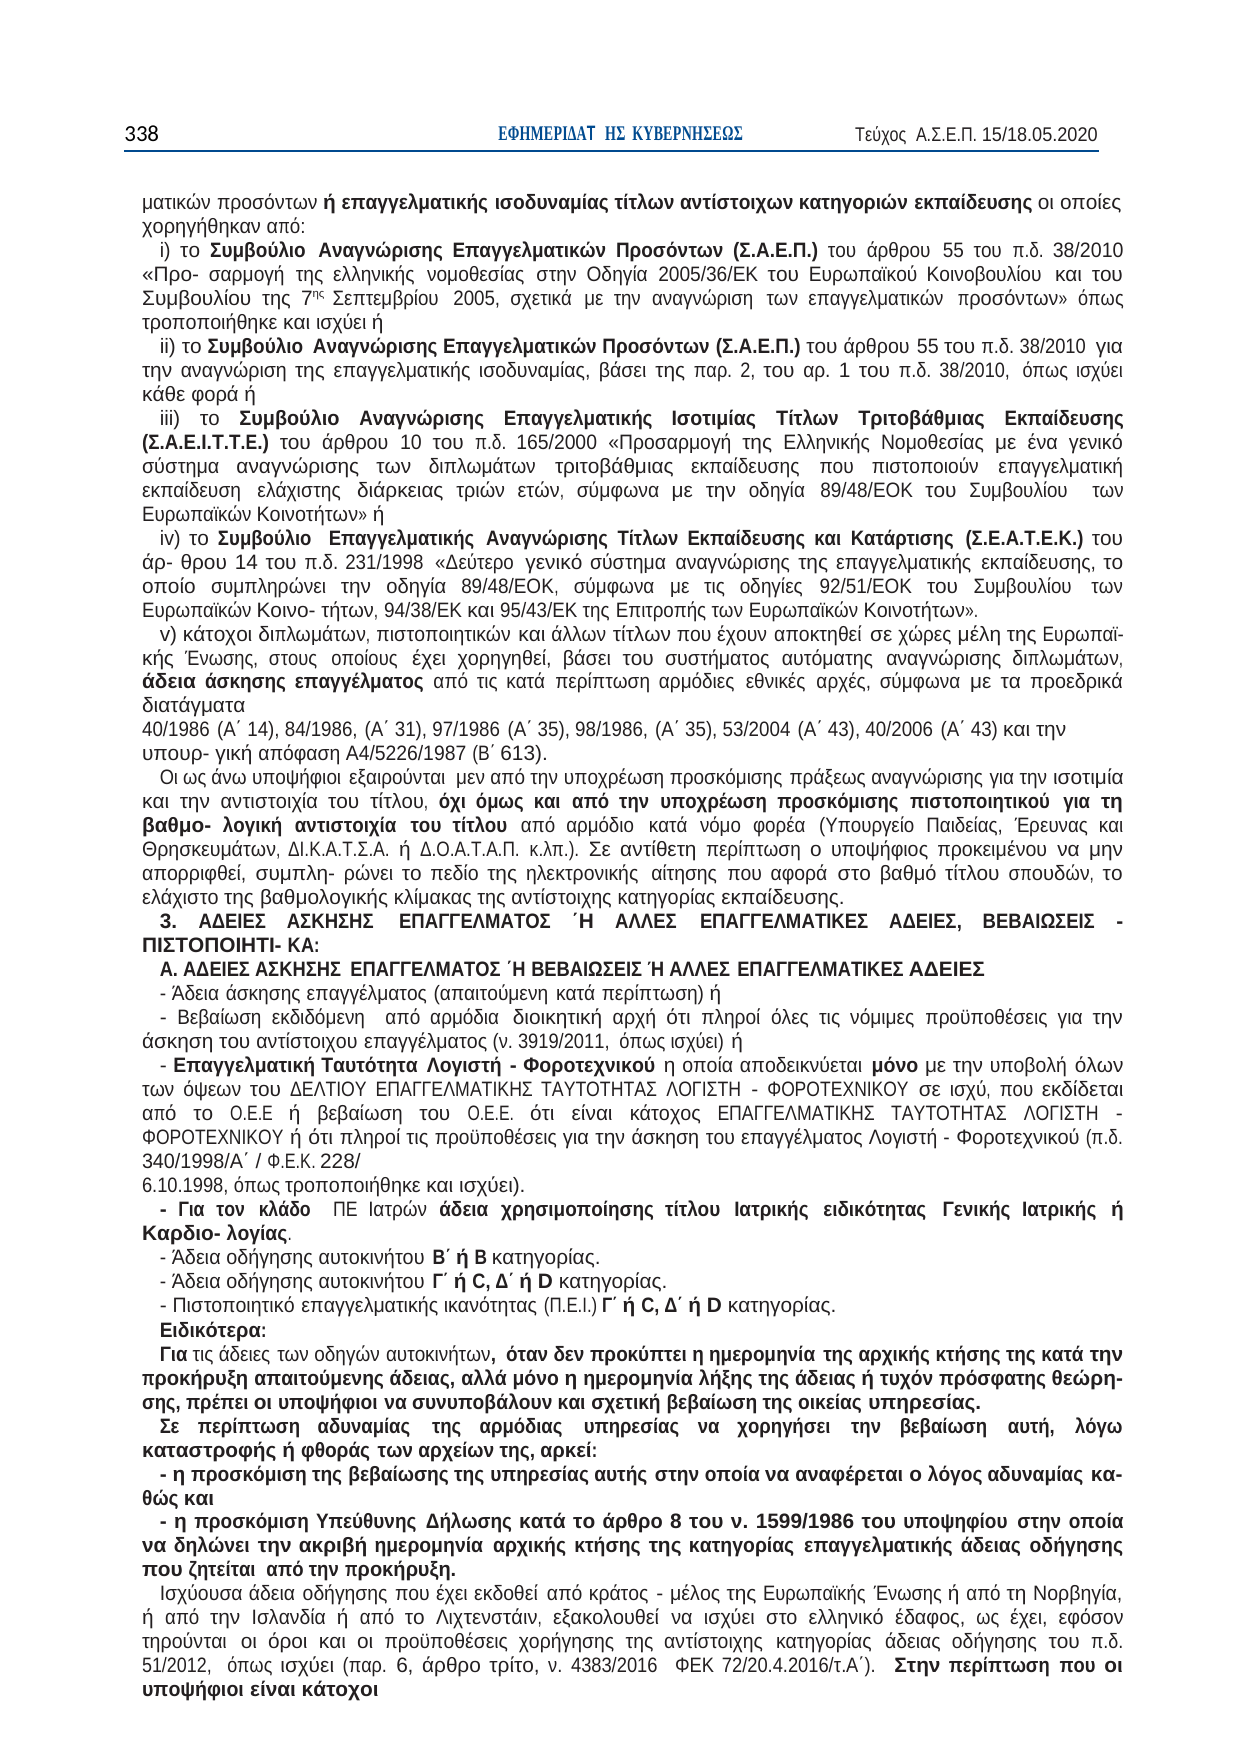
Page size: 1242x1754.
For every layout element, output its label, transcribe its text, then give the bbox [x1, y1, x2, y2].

text - Επαγγελματική Ταυτότητα Λογιστή - Φοροτεχνικού η οποία αποδεικνύεται μόνο με την υποβολή όλων των όψεων του ΔΕΛΤΙΟΥ ΕΠΑΓΓΕΛΜΑΤΙΚΗΣ ΤΑΥΤΟΤΗΤΑΣ ΛΟΓΙΣΤΗ - ΦΟΡΟΤΕΧΝΙΚΟΥ σε ισχύ, που εκδίδεται από το Ο.Ε.Ε ή βεβαίωση του Ο.Ε.Ε. ότι είναι κάτοχος ΕΠΑΓΓΕΛΜΑΤΙΚΗΣ ΤΑΥΤΟΤΗΤΑΣ ΛΟΓΙΣΤΗ - ΦΟΡΟΤΕΧΝΙΚΟΥ ή ότι πληροί τις προϋποθέσεις για την άσκηση του επαγγέλματος Λογιστή - Φοροτεχνικού (π.δ. 340/1998/Α΄ / Φ.Ε.Κ. 228/ [142, 1053, 1124, 1173]
text Σε περίπτωση αδυναμίας της αρμόδιας υπηρεσίας να χορηγήσει την βεβαίωση αυτή, λόγω καταστροφής ή φθοράς των αρχείων της, αρκεί: [142, 1413, 1123, 1461]
text 6.10.1998, όπως τροποποιήθηκε και ισχύει). [142, 1173, 1133, 1197]
text - η προσκόμιση Υπεύθυνης Δήλωσης κατά το άρθρο 8 του ν. 1599/1986 του υποψηφίου στην οποία να δηλώνει την ακριβή ημερομηνία αρχικής κτήσης της κατηγορίας επαγγελματικής άδειας οδήγησης που ζητείται από την προκήρυξη. [142, 1509, 1123, 1581]
text - Άδεια οδήγησης αυτοκινήτου Β΄ ή Β κατηγορίας. [159, 1245, 1133, 1269]
text - η προσκόμιση της βεβαίωσης της υπηρεσίας αυτής στην οποία να αναφέρεται ο λόγος αδυναμίας κα- θώς και [142, 1461, 1123, 1509]
text - Βεβαίωση εκδιδόμενη από αρμόδια διοικητική αρχή ότι πληροί όλες τις νόμιμες προϋποθέσεις για την άσκηση του αντίστοιχου επαγγέλματος (ν. 3919/2011, όπως ισχύει) ή [142, 1005, 1123, 1053]
text - Άδεια οδήγησης αυτοκινήτου Γ΄ ή C, Δ΄ ή D κατηγορίας. [159, 1269, 1133, 1293]
text 3. ΑΔΕΙΕΣ ΑΣΚΗΣΗΣ ΕΠΑΓΓΕΛΜΑΤΟΣ ΄Η ΑΛΛΕΣ ΕΠΑΓΓΕΛΜΑΤΙΚΕΣ ΑΔΕΙΕΣ, ΒΕΒΑΙΩΣΕΙΣ - ΠΙΣΤΟΠΟΙΗΤΙ- ΚΑ: [142, 909, 1123, 957]
text Ειδικότερα: [159, 1317, 1133, 1341]
text Α. ΑΔΕΙΕΣ ΑΣΚΗΣΗΣ ΕΠΑΓΓΕΛΜΑΤΟΣ ΄Η ΒΕΒΑΙΩΣΕΙΣ Ή ΑΛΛΕΣ ΕΠΑΓΓΕΛΜΑΤΙΚΕΣ ΑΔΕΙΕΣ [159, 957, 1133, 981]
text - Για τον κλάδο ΠΕ Ιατρών άδεια χρησιμοποίησης τίτλου Ιατρικής ειδικότητας Γενικής Ιατρικής ή Καρδιο- λογίας. [142, 1197, 1123, 1245]
text v) κάτοχοι διπλωμάτων, πιστοποιητικών και άλλων τίτλων που έχουν αποκτηθεί σε χώρες μέλη της Ευρωπαϊ- κής Ένωσης, στους οποίους έχει χορηγηθεί, βάσει του συστήματος αυτόματης αναγνώρισης διπλωμάτων, άδεια άσκησης επαγγέλματος από τις κατά περίπτωση αρμόδιες εθνικές αρχές, σύμφωνα με τα προεδρικά διατάγματα [142, 621, 1124, 717]
text 40/1986 (Α΄ 14), 84/1986, (Α΄ 31), 97/1986 (Α΄ 35), 98/1986, (Α΄ 35), 53/2004 (Α΄ 43), 40/2006 (Α΄ 43) και την υπουρ- γική απόφαση Α4/5226/1987 (Β΄ 613). [142, 717, 1123, 765]
text ii) το Συμβούλιο Αναγνώρισης Επαγγελματικών Προσόντων (Σ.Α.Ε.Π.) του άρθρου 55 του π.δ. 38/2010 για την αναγνώριση της επαγγελματικής ισοδυναμίας, βάσει της παρ. 2, του αρ. 1 του π.δ. 38/2010, όπως ισχύει κάθε φορά ή [142, 334, 1123, 406]
text - Άδεια άσκησης επαγγέλματος (απαιτούμενη κατά περίπτωση) ή [159, 981, 1133, 1005]
text iii) το Συμβούλιο Αναγνώρισης Επαγγελματικής Ισοτιμίας Τίτλων Τριτοβάθμιας Εκπαίδευσης (Σ.Α.Ε.Ι.Τ.Τ.Ε.) του άρθρου 10 του π.δ. 165/2000 «Προσαρμογή της Ελληνικής Νομοθεσίας με ένα γενικό σύστημα αναγνώρισης των διπλωμάτων τριτοβάθμιας εκπαίδευσης που πιστοποιούν επαγγελματική εκπαίδευση ελάχιστης διάρκειας τριών ετών, σύμφωνα με την οδηγία 89/48/ΕΟΚ του Συμβουλίου των Ευρωπαϊκών Κοινοτήτων» ή [142, 406, 1123, 526]
text Ισχύουσα άδεια οδήγησης που έχει εκδοθεί από κράτος - μέλος της Ευρωπαϊκής Ένωσης ή από τη Νορβηγία, ή από την Ισλανδία ή από το Λιχτενστάιν, εξακολουθεί να ισχύει στο ελληνικό έδαφος, ως έχει, εφόσον τηρούνται οι όροι και οι προϋποθέσεις χορήγησης της αντίστοιχης κατηγορίας άδειας οδήγησης του π.δ. 51/2012, όπως ισχύει (παρ. 6, άρθρο τρίτο, ν. 4383/2016 ΦΕΚ 72/20.4.2016/τ.Α΄). Στην περίπτωση που οι υποψήφιοι είναι κάτοχοι [142, 1581, 1123, 1701]
text iv) το Συμβούλιο Επαγγελματικής Αναγνώρισης Τίτλων Εκπαίδευσης και Κατάρτισης (Σ.Ε.Α.Τ.Ε.Κ.) του άρ- θρου 14 του π.δ. 231/1998 «Δεύτερο γενικό σύστημα αναγνώρισης της επαγγελματικής εκπαίδευσης, το οποίο συμπληρώνει την οδηγία 89/48/ΕΟΚ, σύμφωνα με τις οδηγίες 92/51/ΕΟΚ του Συμβουλίου των Ευρωπαϊκών Κοινο- τήτων, 94/38/ΕΚ και 95/43/ΕΚ της Επιτροπής των Ευρωπαϊκών Κοινοτήτων». [142, 526, 1123, 621]
text i) το Συμβούλιο Αναγνώρισης Επαγγελματικών Προσόντων (Σ.Α.Ε.Π.) του άρθρου 55 του π.δ. 38/2010 «Προ- σαρμογή της ελληνικής νομοθεσίας στην Οδηγία 2005/36/ΕΚ του Ευρωπαϊκού Κοινοβουλίου και του Συμβουλίου της 7ης Σεπτεμβρίου 2005, σχετικά με την αναγνώριση των επαγγελματικών προσόντων» όπως τροποποιήθηκε και ισχύει ή [142, 238, 1123, 334]
text - Πιστοποιητικό επαγγελματικής ικανότητας (Π.Ε.Ι.) Γ΄ ή C, Δ΄ ή D κατηγορίας. [159, 1293, 1133, 1317]
text Για τις άδειες των οδηγών αυτοκινήτων, όταν δεν προκύπτει η ημερομηνία της αρχικής κτήσης της κατά την προκήρυξη απαιτούμενης άδειας, αλλά μόνο η ημερομηνία λήξης της άδειας ή τυχόν πρόσφατης θεώρη- σης, πρέπει οι υποψήφιοι να συνυποβάλουν και σχετική βεβαίωση της οικείας υπηρεσίας. [142, 1342, 1123, 1413]
text Οι ως άνω υποψήφιοι εξαιρούνται μεν από την υποχρέωση προσκόμισης πράξεως αναγνώρισης για την ισοτιμία και την αντιστοιχία του τίτλου, όχι όμως και από την υποχρέωση προσκόμισης πιστοποιητικού για τη βαθμο- λογική αντιστοιχία του τίτλου από αρμόδιο κατά νόμο φορέα (Υπουργείο Παιδείας, Έρευνας και Θρησκευμάτων, ΔΙ.Κ.Α.Τ.Σ.Α. ή Δ.Ο.Α.Τ.Α.Π. κ.λπ.). Σε αντίθετη περίπτωση ο υποψήφιος προκειμένου να μην απορριφθεί, συμπλη- ρώνει το πεδίο της ηλεκτρονικής αίτησης που αφορά στο βαθμό τίτλου σπουδών, το ελάχιστο της βαθμολογικής κλίμακας της αντίστοιχης κατηγορίας εκπαίδευσης. [142, 765, 1123, 909]
text ματικών προσόντων ή επαγγελματικής ισοδυναμίας τίτλων αντίστοιχων κατηγοριών εκπαίδευσης οι οποίες χορηγήθηκαν από: [142, 190, 1123, 238]
